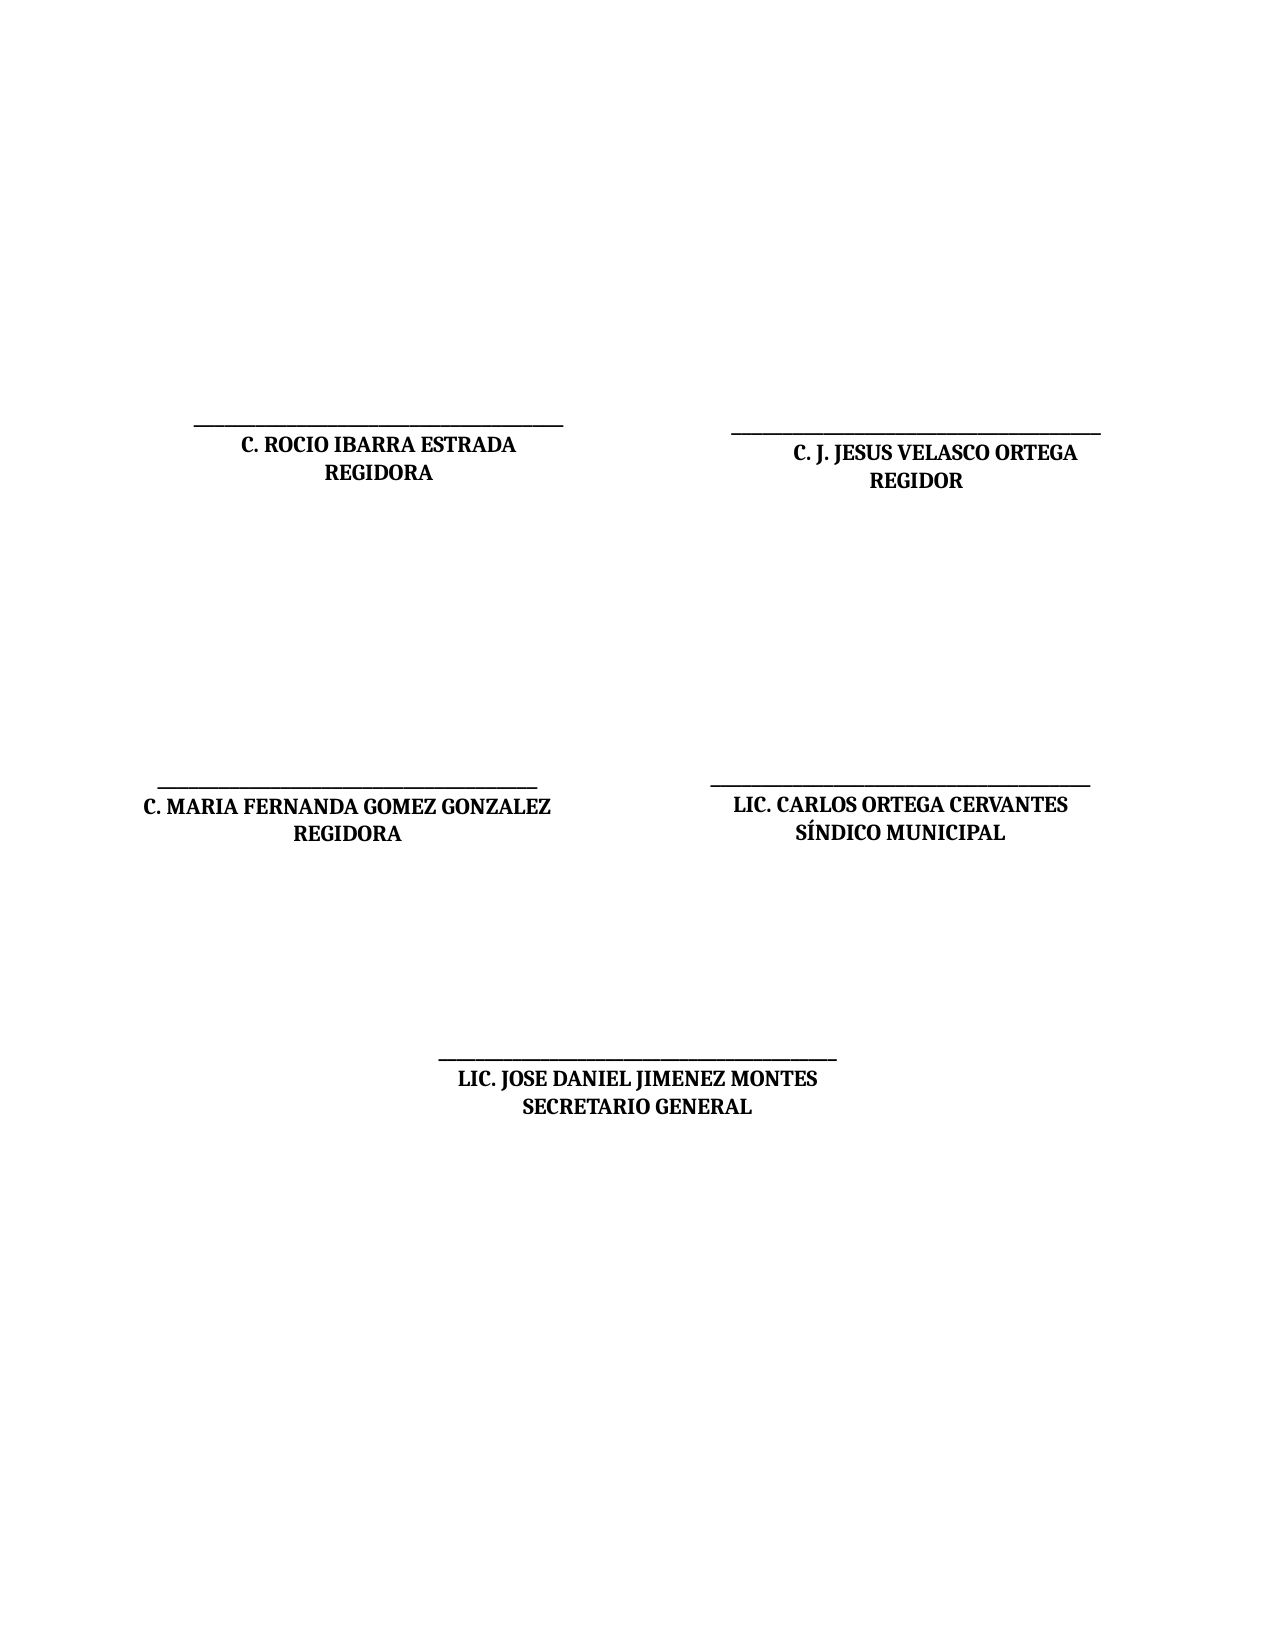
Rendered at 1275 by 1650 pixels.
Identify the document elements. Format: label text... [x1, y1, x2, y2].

text ___________________________________________ LIC. JOSE DANIEL JIMENEZ MONTES [177, 1036, 1098, 1093]
text SECRETARIO GENERAL [177, 1094, 1098, 1120]
